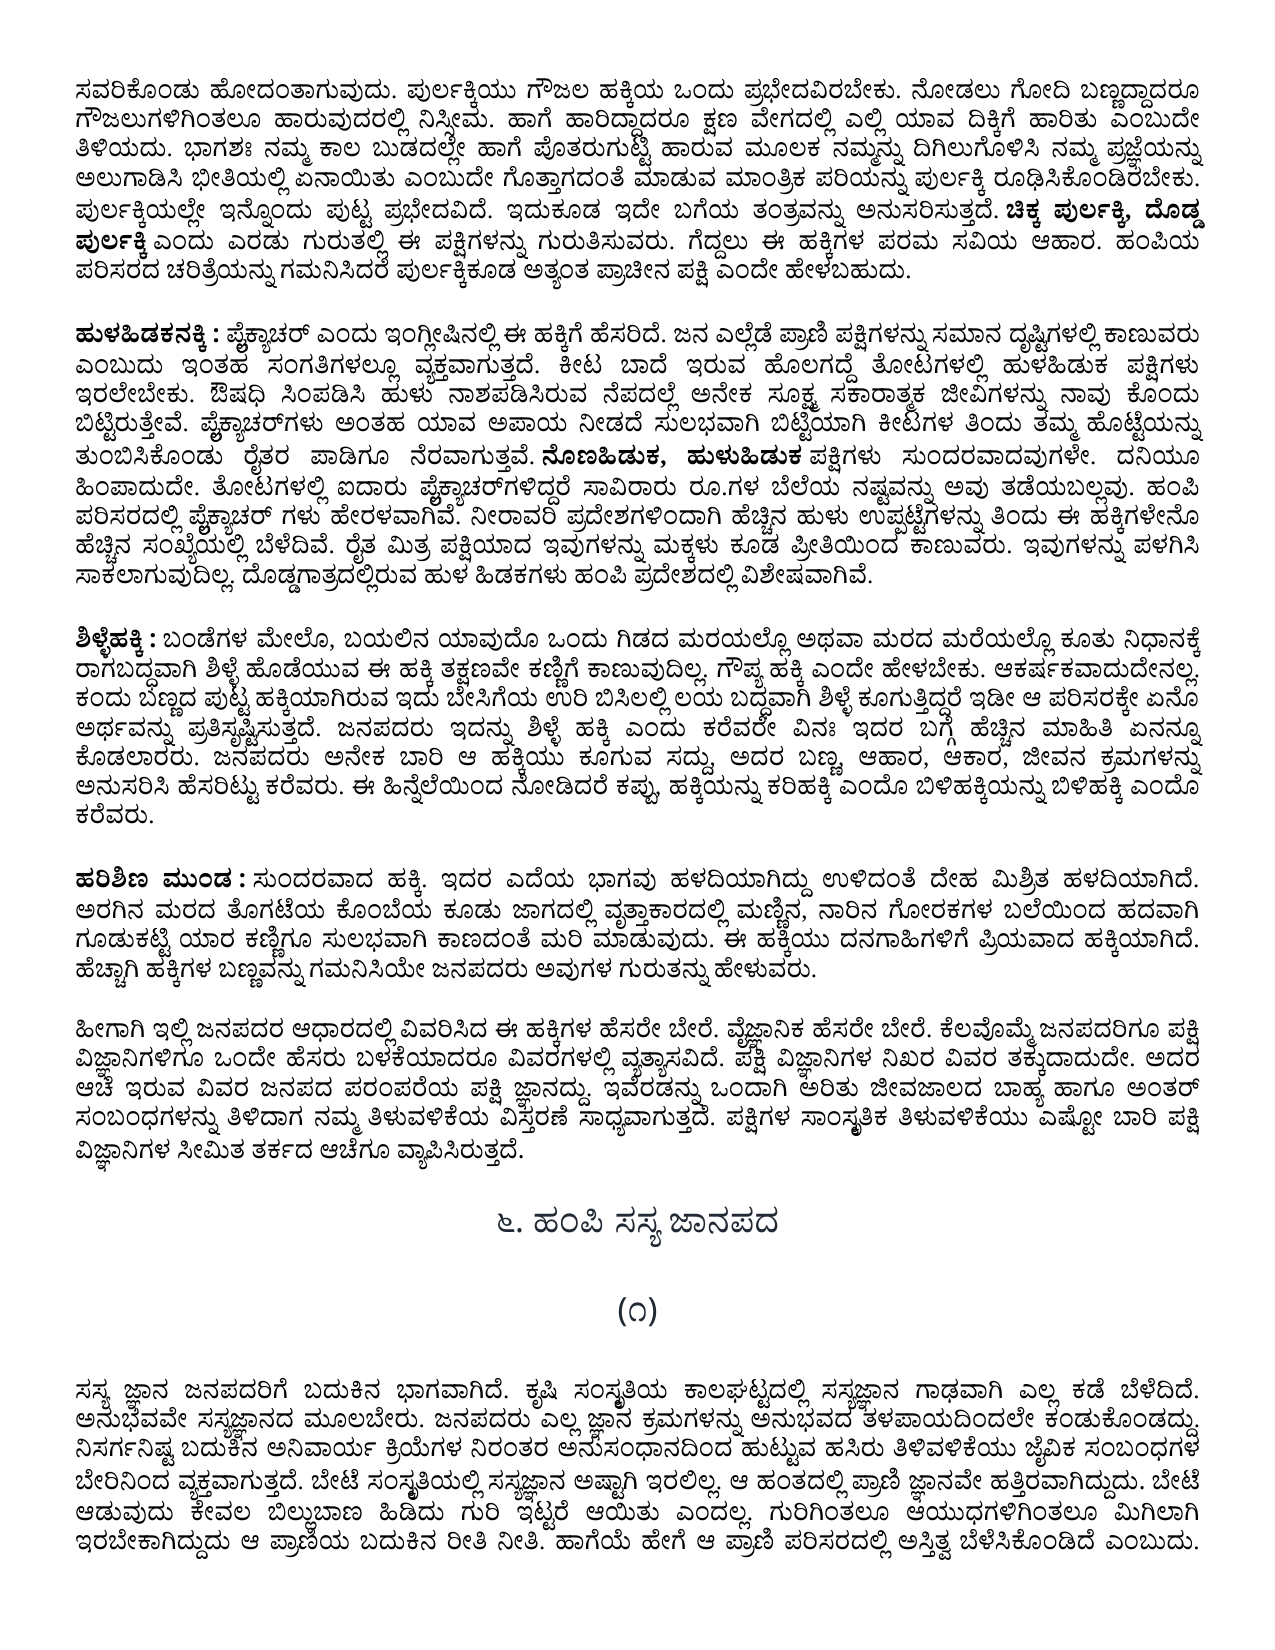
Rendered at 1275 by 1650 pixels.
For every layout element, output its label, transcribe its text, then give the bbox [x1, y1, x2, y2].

subtitle (೧) [75, 1286, 1200, 1331]
subtitle ೬. ಹಂಪಿ ಸಸ್ಯ ಜಾನಪದ [75, 1197, 1200, 1242]
text ಹರಿಶಿಣ ಮುಂಡ : ಸುಂದರವಾದ ಹಕ್ಕಿ. ಇದರ ಎದೆಯ ಭಾಗವು ಹಳದಿಯಾಗಿದ್ದು ಉಳಿದಂತೆ ದೇಹ ಮಿಶ್ರಿತ ಹಳದಿಯಾಗಿದೆ. ಅರಗಿನ ಮರದ ತೊಗಟೆಯ ಕೊಂಬೆಯ ಕೂಡು ಜಾಗದಲ್ಲಿ ವೃತ್ತಾಕಾರದಲ್ಲಿ ಮಣ್ಣಿನ, ನಾರಿನ ಗೋರಕಗಳ ಬಲೆಯಿಂದ ಹದವಾಗಿ ಗೂಡುಕಟ್ಟಿ ಯಾರ ಕಣ್ಣಿಗೂ ಸುಲಭವಾಗಿ ಕಾಣದಂತೆ ಮರಿ ಮಾಡುವುದು. ಈ ಹಕ್ಕಿಯು ದನಗಾಹಿಗಳಿಗೆ ಪ್ರಿಯವಾದ ಹಕ್ಕಿಯಾಗಿದೆ. ಹೆಚ್ಚಾಗಿ ಹಕ್ಕಿಗಳ ಬಣ್ಣವನ್ನು ಗಮನಿಸಿಯೇ ಜನಪದರು ಅವುಗಳ ಗುರುತನ್ನು ಹೇಳುವರು. [75, 861, 1200, 983]
text ಹುಳಹಿಡಕನಕ್ಕಿ : ಪ್ಲೈಕ್ಯಾಚರ್ ಎಂದು ಇಂಗ್ಲೀಷಿನಲ್ಲಿ ಈ ಹಕ್ಕಿಗೆ ಹೆಸರಿದೆ. ಜನ ಎಲ್ಲೆಡೆ ಪ್ರಾಣಿ ಪಕ್ಷಿಗಳನ್ನು ಸಮಾನ ದೃಷ್ಟಿಗಳಲ್ಲಿ ಕಾಣುವರು ಎಂಬುದು ಇಂತಹ ಸಂಗತಿಗಳಲ್ಲೂ ವ್ಯಕ್ತವಾಗುತ್ತದೆ. ಕೀಟ ಬಾದೆ ಇರುವ ಹೊಲಗದ್ದೆ ತೋಟಗಳಲ್ಲಿ ಹುಳಹಿಡುಕ ಪಕ್ಷಿಗಳು ಇರಲೇಬೇಕು. ಔಷಧಿ ಸಿಂಪಡಿಸಿ ಹುಳು ನಾಶಪಡಿಸಿರುವ ನೆಪದಲ್ಲೆ ಅನೇಕ ಸೂಕ್ಷ್ಮ ಸಕಾರಾತ್ಮಕ ಜೀವಿಗಳನ್ನು ನಾವು ಕೊಂದು ಬಿಟ್ಟಿರುತ್ತೇವೆ. ಪ್ಲೈಕ್ಯಾಚರ್‌ಗಳು ಅಂತಹ ಯಾವ ಅಪಾಯ ನೀಡದೆ ಸುಲಭವಾಗಿ ಬಿಟ್ಟಿಯಾಗಿ ಕೀಟಗಳ ತಿಂದು ತಮ್ಮ ಹೊಟ್ಟೆಯನ್ನು ತುಂಬಿಸಿಕೊಂಡು ರೈತರ ಪಾಡಿಗೂ ನೆರವಾಗುತ್ತವೆ. ನೊಣಹಿಡುಕ, ಹುಳುಹಿಡುಕ ಪಕ್ಷಿಗಳು ಸುಂದರವಾದವುಗಳೇ. ದನಿಯೂ ಹಿಂಪಾದುದೇ. ತೋಟಗಳಲ್ಲಿ ಐದಾರು ಪ್ಲೈಕ್ಯಾಚರ್‌ಗಳಿದ್ದರೆ ಸಾವಿರಾರು ರೂ.ಗಳ ಬೆಲೆಯ ನಷ್ಟವನ್ನು ಅವು ತಡೆಯಬಲ್ಲವು. ಹಂಪಿ ಪರಿಸರದಲ್ಲಿ ಪ್ಲೈಕ್ಯಾಚರ್ ಗಳು ಹೇರಳವಾಗಿವೆ. ನೀರಾವರಿ ಪ್ರದೇಶಗಳಿಂದಾಗಿ ಹೆಚ್ಚಿನ ಹುಳು ಉಪ್ಪಟ್ಟೆಗಳನ್ನು ತಿಂದು ಈ ಹಕ್ಕಿಗಳೇನೊ ಹೆಚ್ಚಿನ ಸಂಖ್ಯೆಯಲ್ಲಿ ಬೆಳೆದಿವೆ. ರೈತ ಮಿತ್ರ ಪಕ್ಷಿಯಾದ ಇವುಗಳನ್ನು ಮಕ್ಕಳು ಕೂಡ ಪ್ರೀತಿಯಿಂದ ಕಾಣುವರು. ಇವುಗಳನ್ನು ಪಳಗಿಸಿ ಸಾಕಲಾಗುವುದಿಲ್ಲ. ದೊಡ್ಡಗಾತ್ರದಲ್ಲಿರುವ ಹುಳ ಹಿಡಕಗಳು ಹಂಪಿ ಪ್ರದೇಶದಲ್ಲಿ ವಿಶೇಷವಾಗಿವೆ. [75, 316, 1200, 589]
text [75, 75, 1200, 285]
text ಹೀಗಾಗಿ ಇಲ್ಲಿ ಜನಪದರ ಆಧಾರದಲ್ಲಿ ವಿವರಿಸಿದ ಈ ಹಕ್ಕಿಗಳ ಹೆಸರೇ ಬೇರೆ. ವೈಜ್ಞಾನಿಕ ಹೆಸರೇ ಬೇರೆ. ಕೆಲವೊಮ್ಮೆ ಜನಪದರಿಗೂ ಪಕ್ಷಿ ವಿಜ್ಞಾನಿಗಳಿಗೂ ಒಂದೇ ಹೆಸರು ಬಳಕೆಯಾದರೂ ವಿವರಗಳಲ್ಲಿ ವ್ಯತ್ಯಾಸವಿದೆ. ಪಕ್ಷಿ ವಿಜ್ಞಾನಿಗಳ ನಿಖರ ವಿವರ ತಕ್ಕುದಾದುದೇ. ಅದರ ಆಚೆ ಇರುವ ವಿವರ ಜನಪದ ಪರಂಪರೆಯ ಪಕ್ಷಿ ಜ್ಞಾನದ್ದು. ಇವೆರಡನ್ನು ಒಂದಾಗಿ ಅರಿತು ಜೀವಜಾಲದ ಬಾಹ್ಯ ಹಾಗೂ ಅಂತರ್ ಸಂಬಂಧಗಳನ್ನು ತಿಳಿದಾಗ ನಮ್ಮ ತಿಳುವಳಿಕೆಯ ವಿಸ್ತರಣೆ ಸಾಧ್ಯವಾಗುತ್ತದೆ. ಪಕ್ಷಿಗಳ ಸಾಂಸ್ಕೃತಿಕ ತಿಳುವಳಿಕೆಯು ಎಷ್ಟೋ ಬಾರಿ ಪಕ್ಷಿ ವಿಜ್ಞಾನಿಗಳ ಸೀಮಿತ ತರ್ಕದ ಆಚೆಗೂ ವ್ಯಾಪಿಸಿರುತ್ತದೆ. [75, 1014, 1200, 1165]
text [75, 1375, 1200, 1555]
text ಶಿಳ್ಳೆಹಕ್ಕಿ : ಬಂಡೆಗಳ ಮೇಲೊ, ಬಯಲಿನ ಯಾವುದೊ ಒಂದು ಗಿಡದ ಮರಯಲ್ಲೊ ಅಥವಾ ಮರದ ಮರೆಯಲ್ಲೊ ಕೂತು ನಿಧಾನಕ್ಕೆ ರಾಗಬದ್ಧವಾಗಿ ಶಿಳ್ಳೆ ಹೊಡೆಯುವ ಈ ಹಕ್ಕಿ ತಕ್ಷಣವೇ ಕಣ್ಣಿಗೆ ಕಾಣುವುದಿಲ್ಲ. ಗೌಪ್ಯ ಹಕ್ಕಿ ಎಂದೇ ಹೇಳಬೇಕು. ಆಕರ್ಷಕವಾದುದೇನಲ್ಲ. ಕಂದು ಬಣ್ಣದ ಪುಟ್ಟ ಹಕ್ಕಿಯಾಗಿರುವ ಇದು ಬೇಸಿಗೆಯ ಉರಿ ಬಿಸಿಲಲ್ಲಿ ಲಯ ಬದ್ಧವಾಗಿ ಶಿಳ್ಳೆ ಕೂಗುತ್ತಿದ್ದರೆ ಇಡೀ ಆ ಪರಿಸರಕ್ಕೇ ಏನೊ ಅರ್ಥವನ್ನು ಪ್ರತಿಸೃಷ್ಟಿಸುತ್ತದೆ. ಜನಪದರು ಇದನ್ನು ಶಿಳ್ಳೆ ಹಕ್ಕಿ ಎಂದು ಕರೆವರೇ ವಿನಃ ಇದರ ಬಗ್ಗೆ ಹೆಚ್ಚಿನ ಮಾಹಿತಿ ಏನನ್ನೂ ಕೊಡಲಾರರು. ಜನಪದರು ಅನೇಕ ಬಾರಿ ಆ ಹಕ್ಕಿಯು ಕೂಗುವ ಸದ್ದು, ಅದರ ಬಣ್ಣ, ಆಹಾರ, ಆಕಾರ, ಜೀವನ ಕ್ರಮಗಳನ್ನು ಅನುಸರಿಸಿ ಹೆಸರಿಟ್ಟು ಕರೆವರು. ಈ ಹಿನ್ನೆಲೆಯಿಂದ ನೋಡಿದರೆ ಕಪ್ಪು, ಹಕ್ಕಿಯನ್ನು ಕರಿಹಕ್ಕಿ ಎಂದೊ ಬಿಳಿಹಕ್ಕಿಯನ್ನು ಬಿಳಿಹಕ್ಕಿ ಎಂದೊ ಕರೆವರು. [75, 620, 1200, 830]
